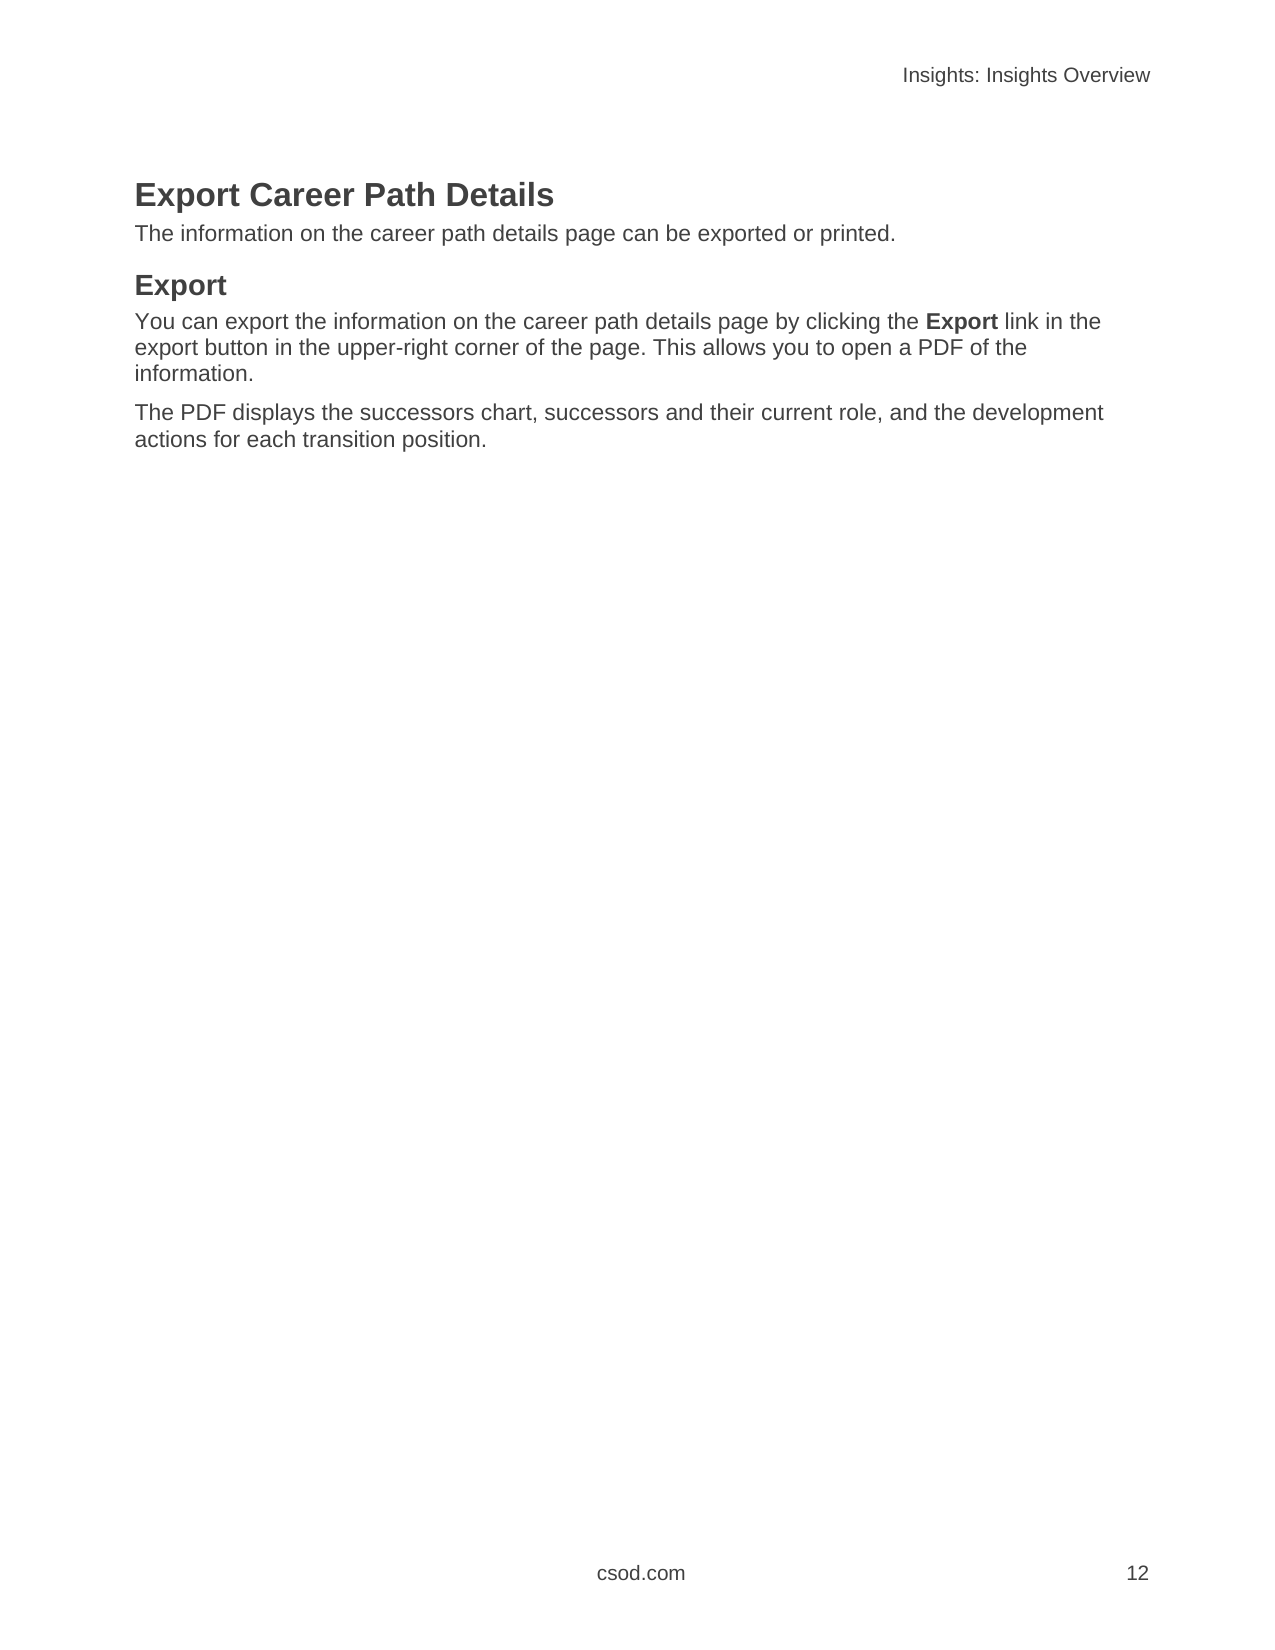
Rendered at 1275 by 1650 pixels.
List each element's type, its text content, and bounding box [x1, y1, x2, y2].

text Export [134, 268, 1150, 301]
text The information on the career path details page can be exported or printed. [134, 220, 1150, 246]
text The PDF displays the successors chart, successors and their current role, and the development actions for each transition position. [134, 399, 1150, 452]
text Export Career Path Details [134, 175, 1150, 213]
text You can export the information on the career path details page by clicking the Export link in the export button in the upper-right corner of the page. This allows you to open a PDF of the information. [134, 308, 1150, 387]
